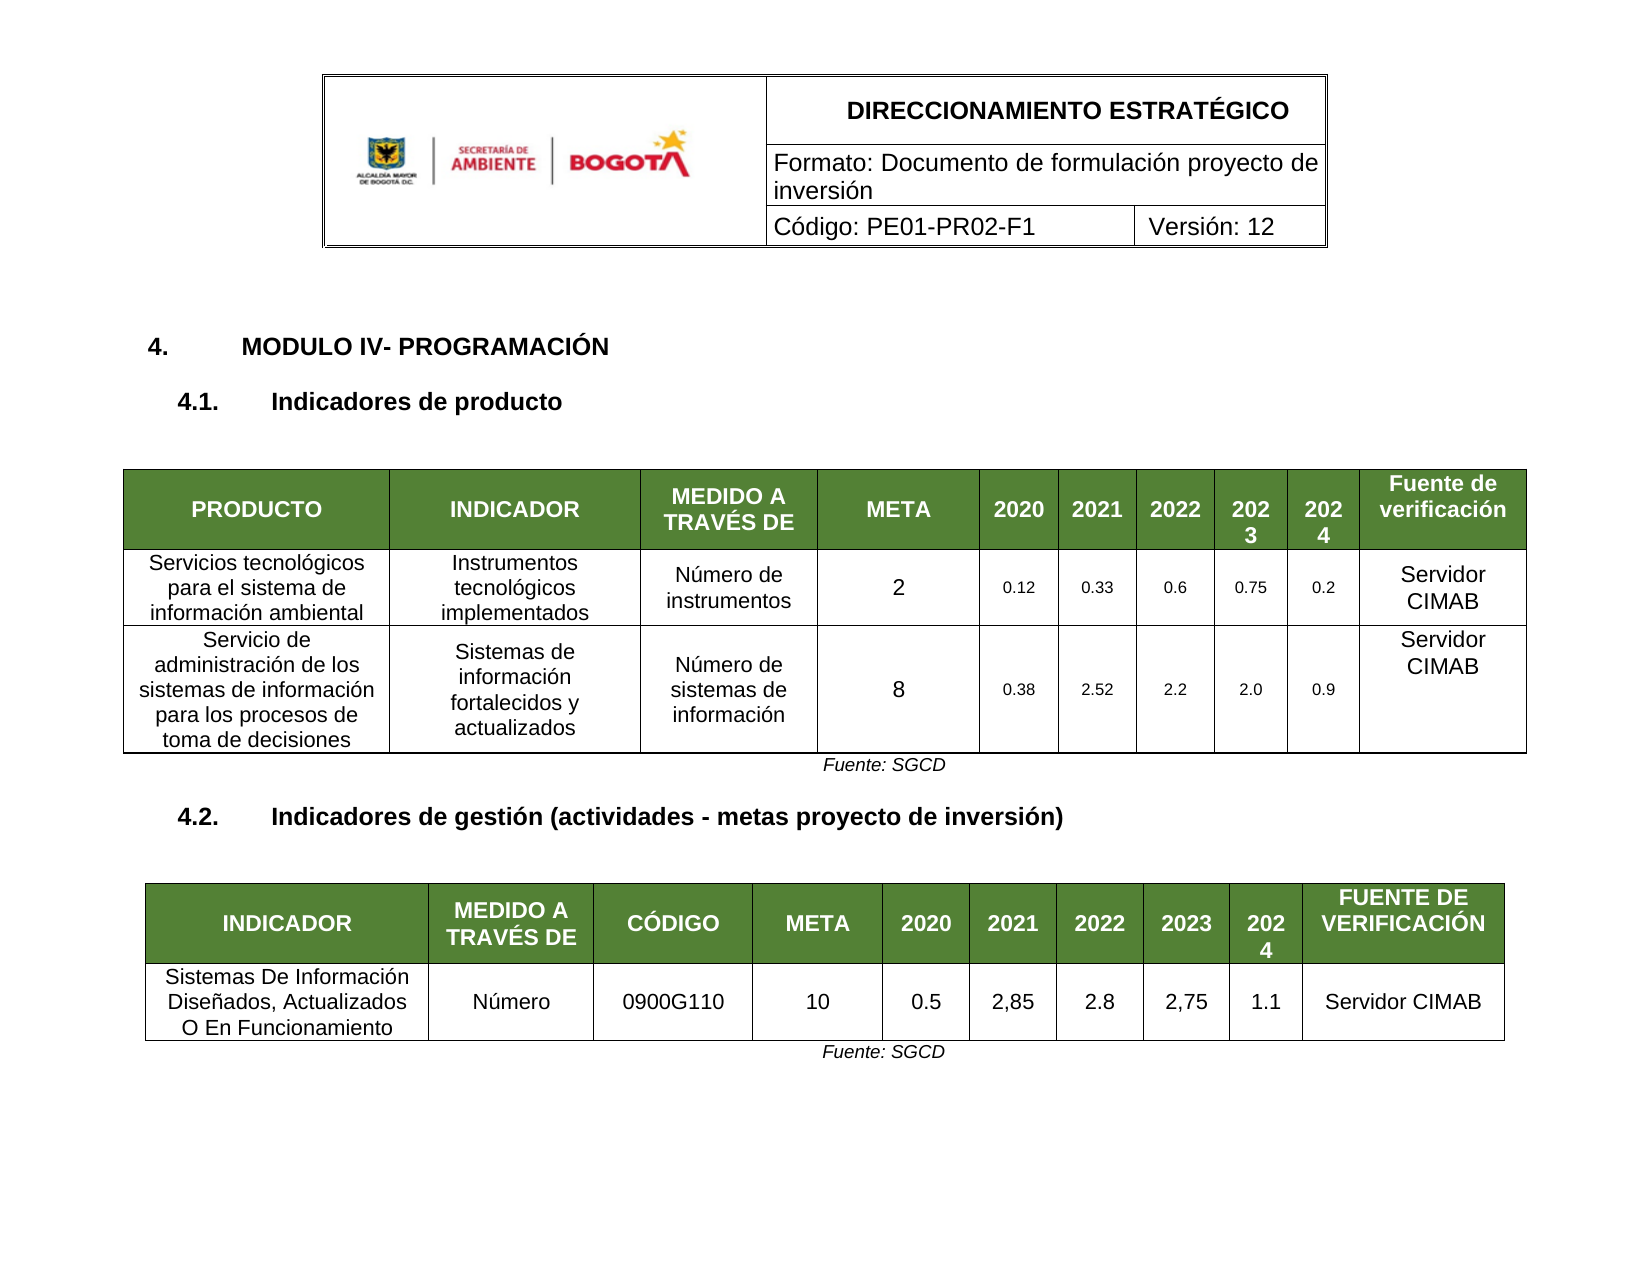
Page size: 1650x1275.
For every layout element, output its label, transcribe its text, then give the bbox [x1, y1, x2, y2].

table_cell 0.38 [980, 626, 1058, 752]
table_cell Servidor CIMAB [1360, 626, 1526, 752]
table_cell 2.0 [1215, 626, 1287, 752]
table_header 2024 [1230, 884, 1302, 963]
list Indicadores de producto [177, 387, 1502, 416]
table_cell Servicios tecnológicos para el sistema de información ambiental [124, 550, 389, 625]
table_header 2020 [883, 884, 969, 963]
table_cell 0.75 [1215, 550, 1287, 625]
table_cell 2,75 [1144, 964, 1229, 1040]
table_header INDICADOR [146, 884, 428, 963]
table_cell 0.12 [980, 550, 1058, 625]
table_header INDICADOR [390, 470, 640, 549]
table_cell Sistemas de información fortalecidos y actualizados [390, 626, 640, 752]
table_cell Número de instrumentos [641, 550, 817, 625]
table_cell 10 [753, 964, 882, 1040]
table_header FUENTE DE VERIFICACIÓN [1303, 884, 1504, 963]
table_cell 0.9 [1288, 626, 1359, 752]
table_cell 0.6 [1137, 550, 1214, 625]
table_cell 2,85 [970, 964, 1056, 1040]
table_cell 8 [818, 626, 979, 752]
table_cell 2.8 [1057, 964, 1143, 1040]
table_header MEDIDO A TRAVÉS DE [429, 884, 593, 963]
table_header 2023 [1144, 884, 1229, 963]
table_cell 0.5 [883, 964, 969, 1040]
table_cell 2 [818, 550, 979, 625]
table_header META [753, 884, 882, 963]
table_cell 0900G110 [594, 964, 752, 1040]
table_header 2020 [980, 470, 1058, 549]
list MODULO IV- PROGRAMACIÓN [148, 332, 1502, 361]
table_header PRODUCTO [124, 470, 389, 549]
table_header MEDIDO A TRAVÉS DE [641, 470, 817, 549]
table_header CÓDIGO [594, 884, 752, 963]
table_cell Servidor CIMAB [1360, 550, 1526, 625]
table_cell Servidor CIMAB [1303, 964, 1504, 1040]
table_cell 2.52 [1059, 626, 1136, 752]
table_cell Número de sistemas de información [641, 626, 817, 752]
table_header 2021 [970, 884, 1056, 963]
table_cell 2.2 [1137, 626, 1214, 752]
table_header Fuente de verificación [1360, 470, 1526, 549]
table_cell 0.2 [1288, 550, 1359, 625]
text Fuente: SGCD [266, 754, 1502, 775]
table_header 2023 [1215, 470, 1287, 549]
table_cell Servicio de administración de los sistemas de información para los procesos de toma de decisiones [124, 626, 389, 752]
picture [330, 103, 722, 219]
table_cell 1.1 [1230, 964, 1302, 1040]
table_cell Instrumentos tecnológicos implementados [390, 550, 640, 625]
table_cell 0.33 [1059, 550, 1136, 625]
table_cell Sistemas De Información Diseñados, Actualizados O En Funcionamiento [146, 964, 428, 1040]
table_header 2022 [1057, 884, 1143, 963]
table_header 2024 [1288, 470, 1359, 549]
table_cell Número [429, 964, 593, 1040]
text Fuente: SGCD [266, 1041, 1502, 1062]
table_header 2021 [1059, 470, 1136, 549]
table_header META [818, 470, 979, 549]
table_header 2022 [1137, 470, 1214, 549]
list Indicadores de gestión (actividades - metas proyecto de inversión) [177, 801, 1502, 830]
